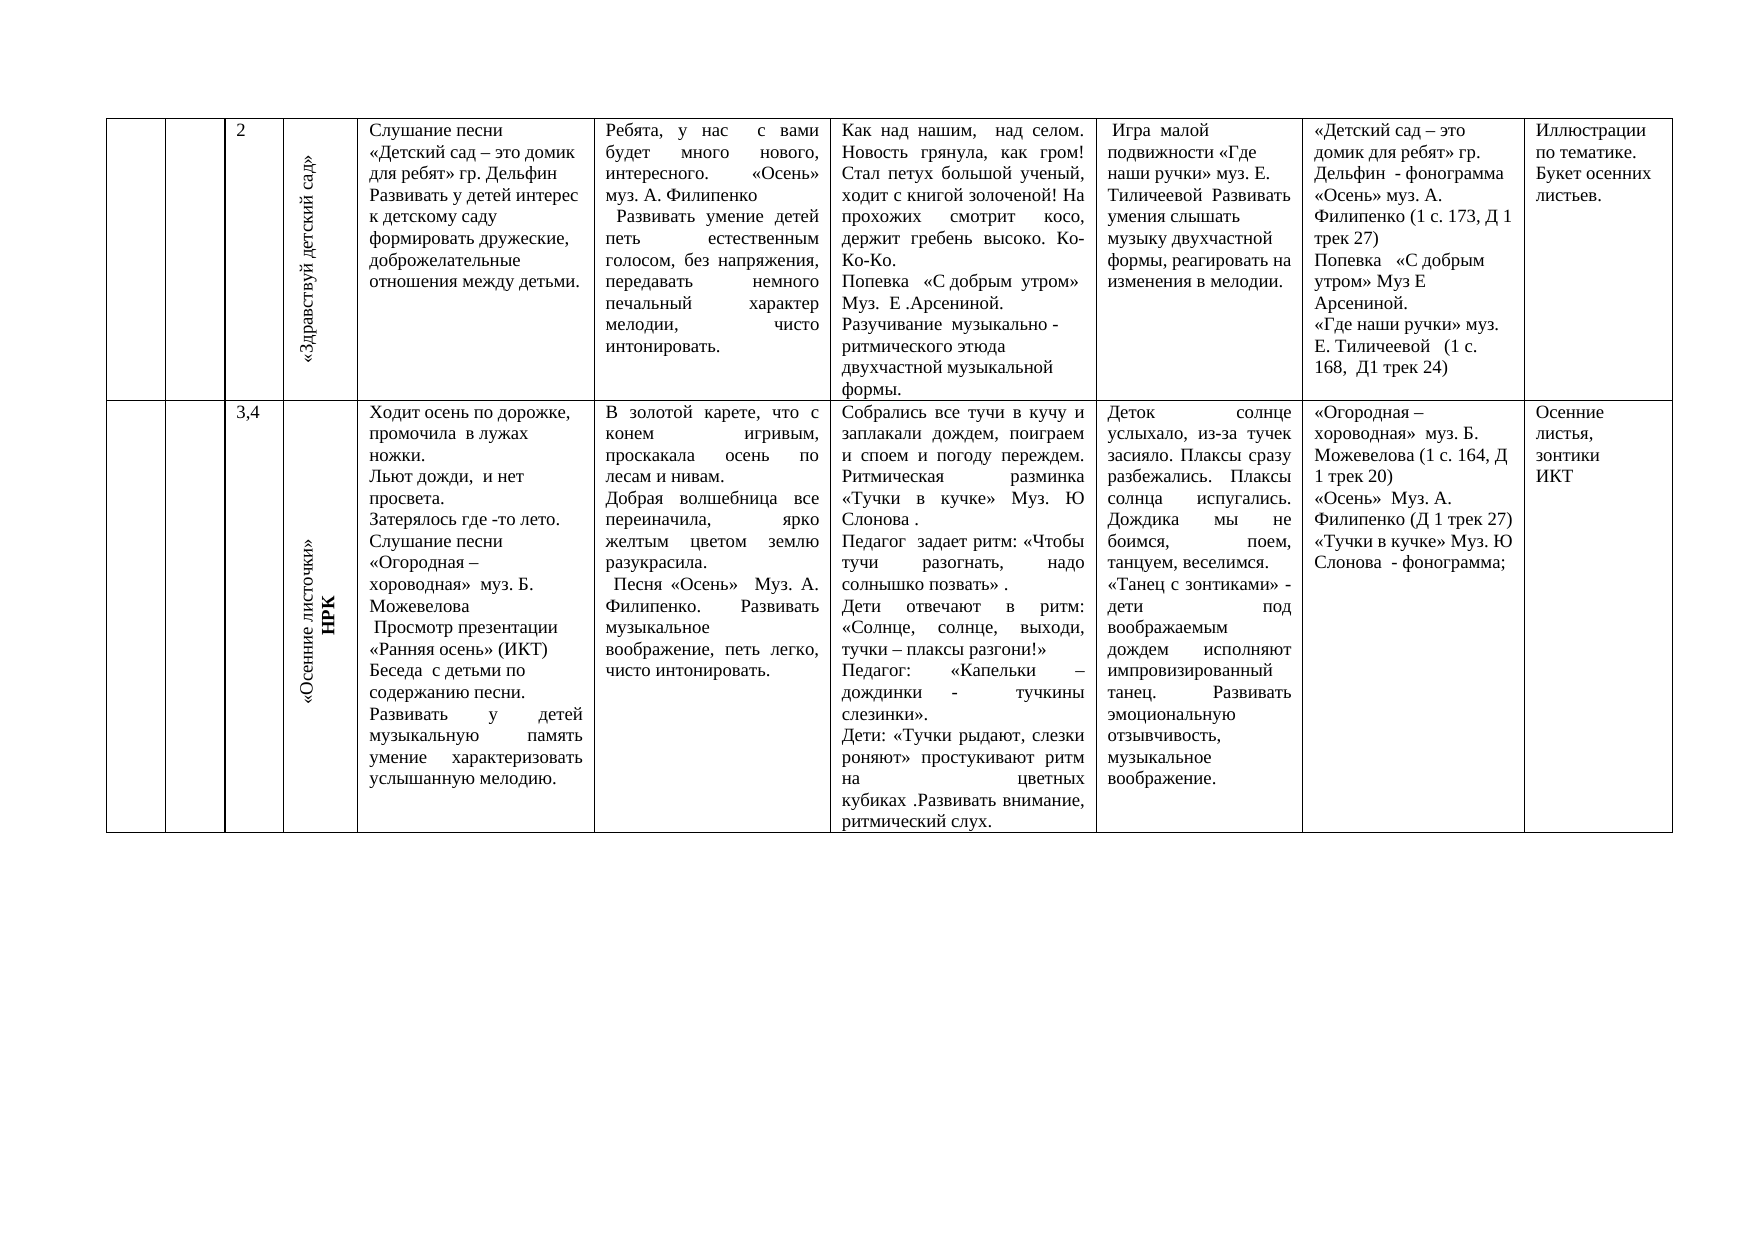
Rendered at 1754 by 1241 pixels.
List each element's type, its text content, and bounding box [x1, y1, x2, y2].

table_cell «Здравствуй детский сад» [284, 119, 357, 399]
table_cell Осенние листья, зонтики ИКТ [1525, 401, 1672, 832]
table_cell Иллюстрации по тематике. Букет осенних листьев. [1525, 119, 1672, 399]
table_cell «Осенние листочки» НРК [284, 401, 357, 832]
table_cell «Детский сад – это домик для ребят» гр. Дельфин - фонограмма «Осень» муз. А. Филипенко (1 с. 173, Д 1 трек 27) Попевка «С добрым утром» Муз Е Арсениной. «Где наши ручки» муз. Е. Тиличеевой (1 с. 168, Д1 трек 24) [1303, 119, 1524, 399]
table_cell Собрались все тучи в кучу и заплакали дождем, поиграем и споем и погоду переждем. Ритмическая разминка «Тучки в кучке» Муз. Ю Слонова . Педагог задает ритм: «Чтобы тучи разогнать, надо солнышко позвать» . Дети отвечают в ритм: «Солнце, солнце, выходи, тучки – плаксы разгони!» Педагог: «Капельки – дождинки - тучкины слезинки». Дети: «Тучки рыдают, слезки роняют» простукивают ритм на цветных кубиках .Развивать внимание, ритмический слух. [831, 401, 1096, 832]
table_cell [107, 401, 165, 832]
table_cell В золотой карете, что с конем игривым, проскакала осень по лесам и нивам. Добрая волшебница все переиначила, ярко желтым цветом землю разукрасила. Песня «Осень» Муз. А. Филипенко. Развивать музыкальное воображение, петь легко, чисто интонировать. [595, 401, 830, 832]
table_cell «Огородная – хороводная» муз. Б. Можевелова (1 с. 164, Д 1 трек 20) «Осень» Муз. А. Филипенко (Д 1 трек 27) «Тучки в кучке» Муз. Ю Слонова - фонограмма; [1303, 401, 1524, 832]
table_cell 3,4 [226, 401, 283, 832]
table_cell 2 [226, 119, 283, 399]
table_cell Ходит осень по дорожке, промочила в лужах ножки. Льют дожди, и нет просвета. Затерялось где -то лето. Слушание песни «Огородная – хороводная» муз. Б. Можевелова Просмотр презентации «Ранняя осень» (ИКТ) Беседа с детьми по содержанию песни. Развивать у детей музыкальную память умение характеризовать услышанную мелодию. [358, 401, 594, 832]
table_cell Слушание песни «Детский сад – это домик для ребят» гр. Дельфин Развивать у детей интерес к детскому саду формировать дружеские, доброжелательные отношения между детьми. [358, 119, 594, 399]
table_cell [166, 119, 224, 399]
table_cell Игра малой подвижности «Где наши ручки» муз. Е. Тиличеевой Развивать умения слышать музыку двухчастной формы, реагировать на изменения в мелодии. [1097, 119, 1302, 399]
table_cell [107, 119, 165, 399]
table_cell Деток солнце услыхало, из-за тучек засияло. Плаксы сразу разбежались. Плаксы солнца испугались. Дождика мы не боимся, поем, танцуем, веселимся. «Танец с зонтиками» - дети под воображаемым дождем исполняют импровизированный танец. Развивать эмоциональную отзывчивость, музыкальное воображение. [1097, 401, 1302, 832]
table_cell [166, 401, 224, 832]
table_cell Ребята, у нас с вами будет много нового, интересного. «Осень» муз. А. Филипенко Развивать умение детей петь естественным голосом, без напряжения, передавать немного печальный характер мелодии, чисто интонировать. [595, 119, 830, 399]
table_cell Как над нашим, над селом. Новость грянула, как гром! Стал петух большой ученый, ходит с книгой золоченой! На прохожих смотрит косо, держит гребень высоко. Ко-Ко-Ко. Попевка «С добрым утром» Муз. Е .Арсениной. Разучивание музыкально - ритмического этюда двухчастной музыкальной формы. [831, 119, 1096, 399]
